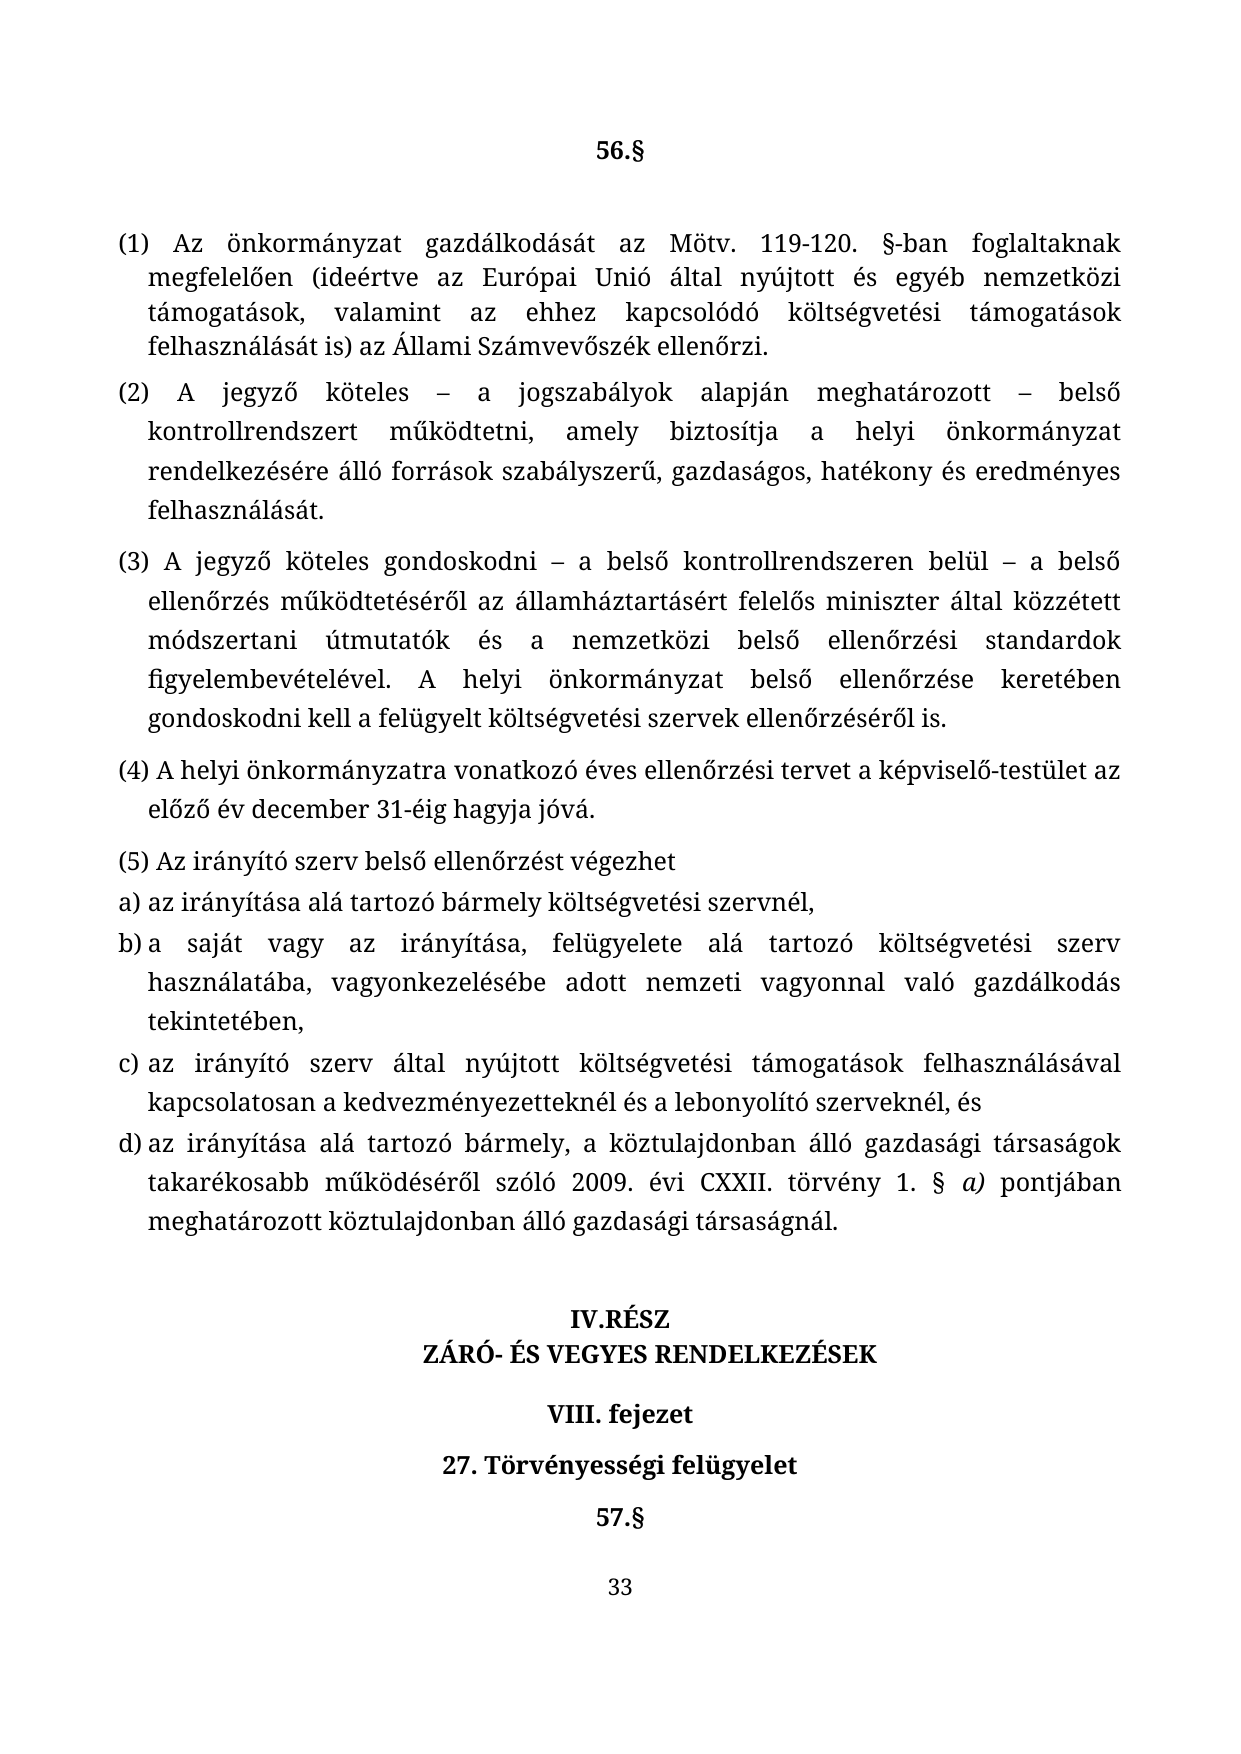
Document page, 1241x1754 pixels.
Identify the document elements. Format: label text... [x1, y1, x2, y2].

text (5) Az irányító szerv belső ellenőrzést végezhet [118, 843, 1122, 877]
text (4) A helyi önkormányzatra vonatkozó éves ellenőrzési tervet a képviselő-testület az előző év december 31-éig hagyja jóvá. [118, 752, 1122, 826]
text ZÁRÓ- ÉS VEGYES RENDELKEZÉSEK [177, 1336, 1122, 1370]
text (2) A jegyző köteles – a jogszabályok alapján meghatározott – belső kontrollrendszert működtetni, amely biztosítja a helyi önkormányzat rendelkezésére álló források szabályszerű, gazdaságos, hatékony és eredményes felhasználását. [118, 375, 1122, 526]
text VIII. fejezet [118, 1396, 1122, 1430]
text (1) Az önkormányzat gazdálkodását az Mötv. 119-120. §-ban foglaltaknak megfelelően (ideértve az Európai Unió által nyújtott és egyéb nemzetközi támogatások, valamint az ehhez kapcsolódó költségvetési támogatások felhasználását is) az Állami Számvevőszék ellenőrzi. [118, 226, 1122, 362]
list a saját vagy az irányítása, felügyelete alá tartozó költségvetési szerv használatába, vagyonkezelésébe adott nemzeti vagyonnal való gazdálkodás tekintetében, [118, 926, 1122, 1038]
list az irányítása alá tartozó bármely, a köztulajdonban álló gazdasági társaságok takarékosabb működéséről szóló 2009. évi CXXII. törvény 1. § a) pontjában meghatározott köztulajdonban álló gazdasági társaságnál. [118, 1126, 1122, 1238]
list az irányító szerv által nyújtott költségvetési támogatások felhasználásával kapcsolatosan a kedvezményezetteknél és a lebonyolító szerveknél, és [118, 1045, 1122, 1118]
text IV.RÉSZ [118, 1302, 1122, 1336]
text (3) A jegyző köteles gondoskodni – a belső kontrollrendszeren belül – a belső ellenőrzés működtetéséről az államháztartásért felelős miniszter által közzétett módszertani útmutatók és a nemzetközi belső ellenőrzési standardok figyelembevételével. A helyi önkormányzat belső ellenőrzése keretében gondoskodni kell a felügyelt költségvetési szervek ellenőrzéséről is. [118, 544, 1122, 735]
list az irányítása alá tartozó bármely költségvetési szervnél, [118, 884, 1122, 918]
text 57.§ [118, 1499, 1122, 1534]
text 27. Törvényességi felügyelet [118, 1448, 1122, 1482]
text 56.§ [118, 133, 1122, 167]
